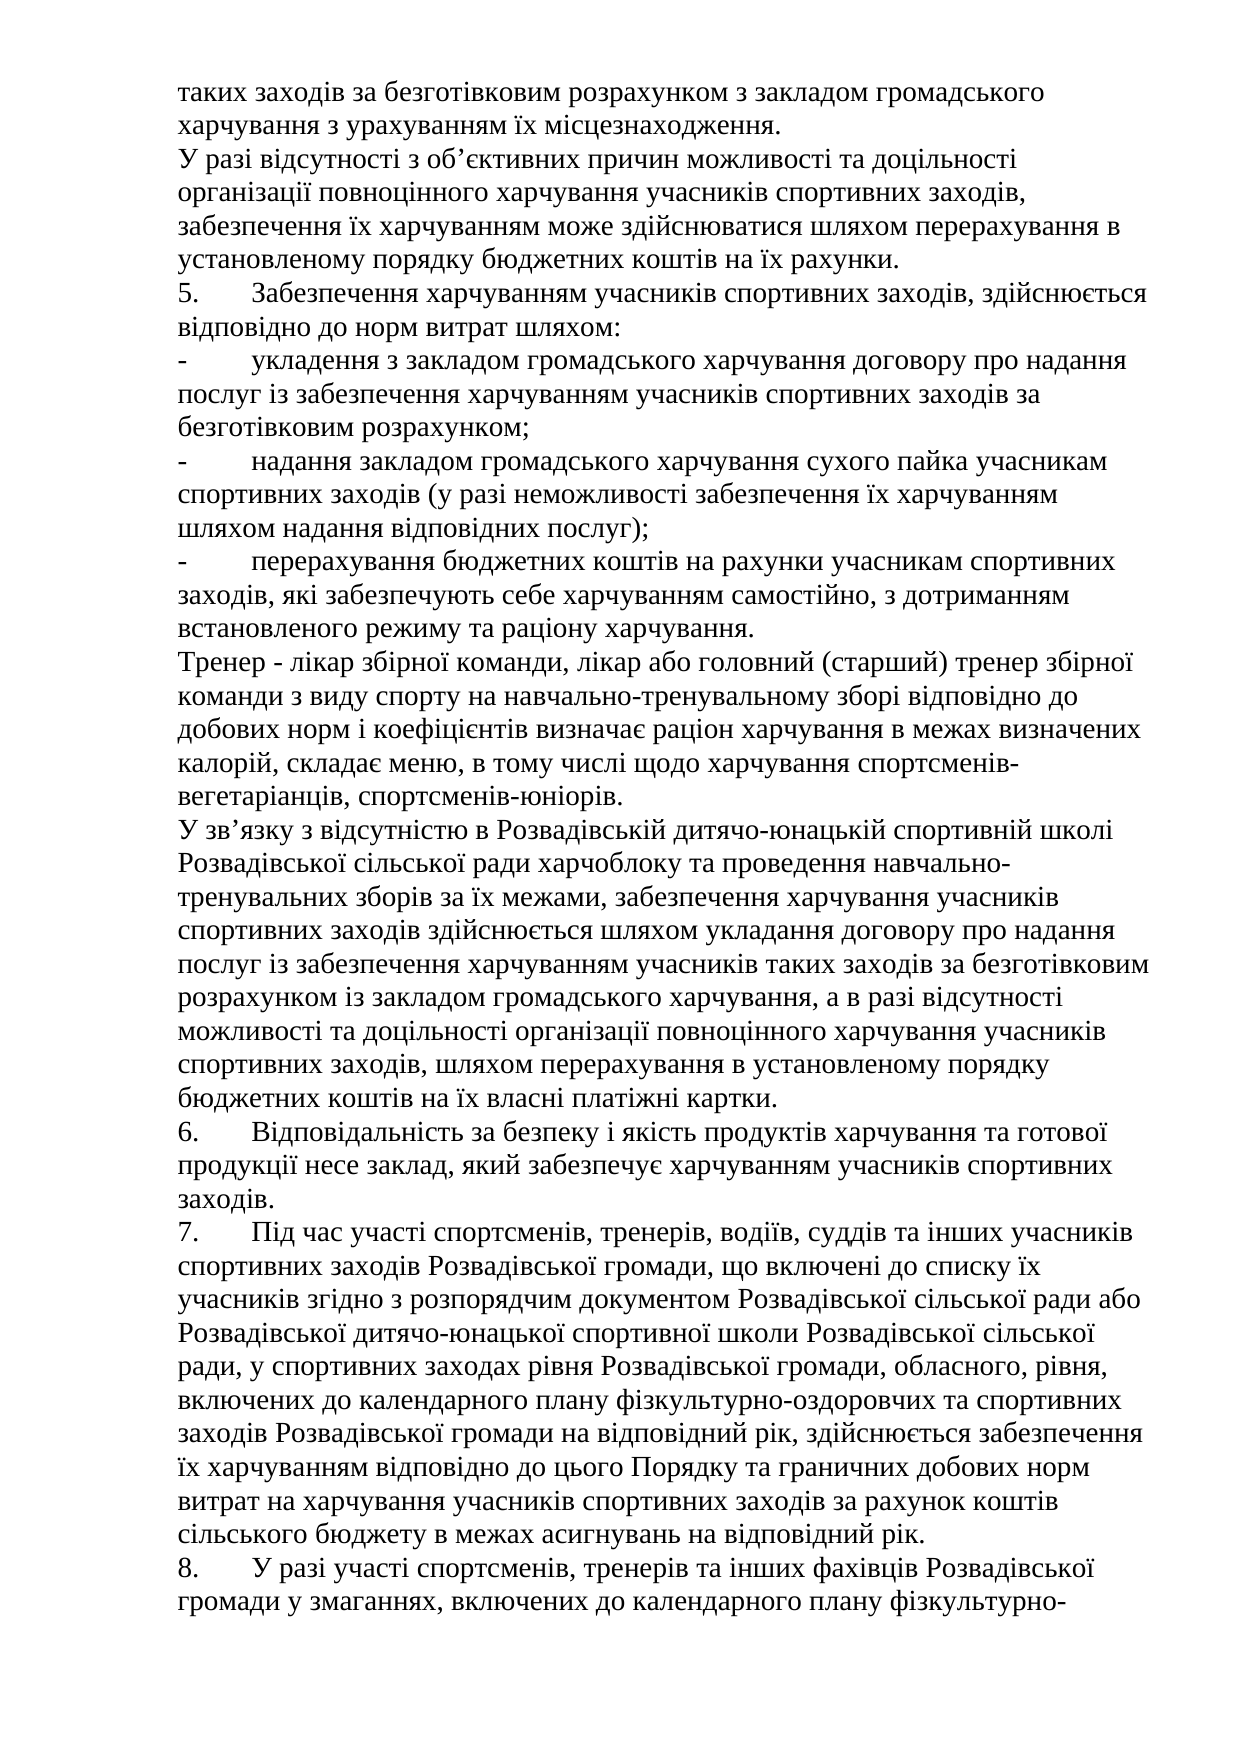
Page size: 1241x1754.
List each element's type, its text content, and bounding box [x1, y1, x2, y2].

text 5. Забезпечення харчуванням учасників спортивних заходів, здійснюється відповідно до норм витрат шляхом: [177, 275, 1152, 342]
text У зв’язку з відсутністю в Розвадівській дитячо-юнацькій спортивній школі Розвадівської сільської ради харчоблоку та проведення навчально-тренувальних зборів за їх межами, забезпечення харчування учасників спортивних заходів здійснюється шляхом укладання договору про надання послуг із забезпечення харчуванням учасників таких заходів за безготівковим розрахунком із закладом громадського харчування, а в разі відсутності можливості та доцільності організації повноцінного харчування учасників спортивних заходів, шляхом перерахування в установленому порядку бюджетних коштів на їх власні платіжні картки. [177, 812, 1152, 1114]
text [177, 74, 1152, 141]
text - укладення з закладом громадського харчування договору про надання послуг із забезпечення харчуванням учасників спортивних заходів за безготівковим розрахунком; [177, 342, 1152, 443]
text У разі відсутності з об’єктивних причин можливості та доцільності організації повноцінного харчування учасників спортивних заходів, забезпечення їх харчуванням може здійснюватися шляхом перерахування в установленому порядку бюджетних коштів на їх рахунки. [177, 141, 1152, 275]
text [177, 1550, 1152, 1617]
text - надання закладом громадського харчування сухого пайка учасникам спортивних заходів (у разі неможливості забезпечення їх харчуванням шляхом надання відповідних послуг); [177, 443, 1152, 543]
text 6. Відповідальність за безпеку і якість продуктів харчування та готової продукції несе заклад, який забезпечує харчуванням учасників спортивних заходів. [177, 1114, 1152, 1214]
text 7. Під час участі спортсменів, тренерів, водіїв, суддів та інших учасників спортивних заходів Розвадівської громади, що включені до списку їх учасників згідно з розпорядчим документом Розвадівської сільської ради або Розвадівської дитячо-юнацької спортивної школи Розвадівської сільської ради, у спортивних заходах рівня Розвадівської громади, обласного, рівня, включених до календарного плану фізкультурно-оздоровчих та спортивних заходів Розвадівської громади на відповідний рік, здійснюється забезпечення їх харчуванням відповідно до цього Порядку та граничних добових норм витрат на харчування учасників спортивних заходів за рахунок коштів сільського бюджету в межах асигнувань на відповідний рік. [177, 1214, 1152, 1550]
text - перерахування бюджетних коштів на рахунки учасникам спортивних заходів, які забезпечують себе харчуванням самостійно, з дотриманням встановленого режиму та раціону харчування. [177, 543, 1152, 644]
text Тренер - лікар збірної команди, лікар або головний (старший) тренер збірної команди з виду спорту на навчально-тренувальному зборі відповідно до добових норм і коефіцієнтів визначає раціон харчування в межах визначених калорій, складає меню, в тому числі щодо харчування спортсменів-вегетаріанців, спортсменів-юніорів. [177, 644, 1152, 812]
